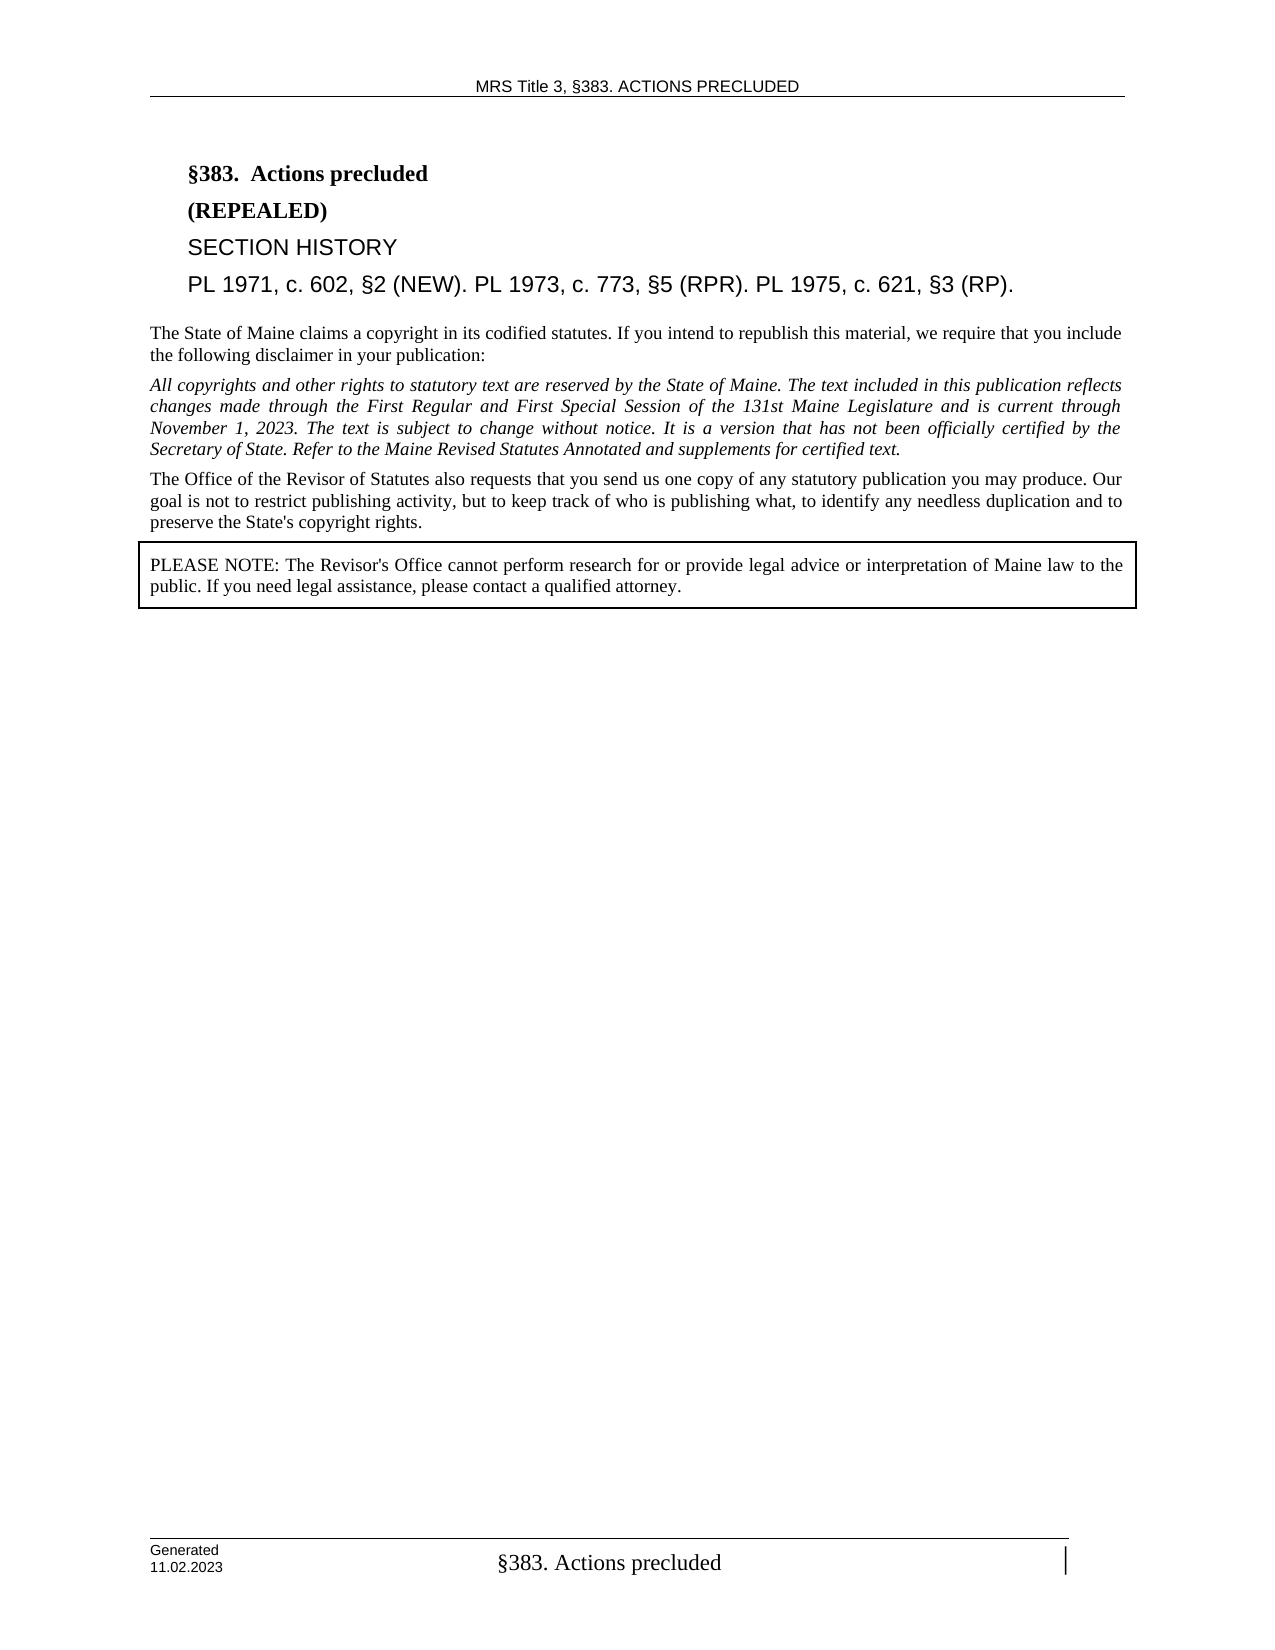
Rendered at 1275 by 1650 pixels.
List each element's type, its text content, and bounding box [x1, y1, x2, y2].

text PL 1971, c. 602, §2 (NEW). PL 1973, c. 773, §5 (RPR). PL 1975, c. 621, §3 (RP). [187, 271, 1125, 297]
text All copyrights and other rights to statutory text are reserved by the State of Maine. The text included in this publication reflects changes made through the First Regular and First Special Session of the 131st Maine Legislature and is current through November 1, 2023 . The text is subject to change without notice. It is a version that has not been officially certified by the Secretary of State. Refer to the Maine Revised Statutes Annotated and supplements for certified text. [150, 373, 1125, 460]
text The State of Maine claims a copyright in its codified statutes. If you intend to republish this material, we require that you include the following disclaimer in your publication: [150, 322, 1125, 365]
text SECTION HISTORY [187, 234, 1125, 260]
text (REPEALED) [187, 197, 1125, 223]
text §383. Actions precluded [187, 160, 1125, 187]
text PLEASE NOTE: The Revisor's Office cannot perform research for or provide legal advice or interpretation of Maine law to the public. If you need legal assistance, please contact a qualified attorney. [140, 543, 1135, 607]
text The Office of the Revisor of Statutes also requests that you send us one copy of any statutory publication you may produce. Our goal is not to restrict publishing activity, but to keep track of who is publishing what, to identify any needless duplication and to preserve the State's copyright rights. [150, 468, 1125, 533]
